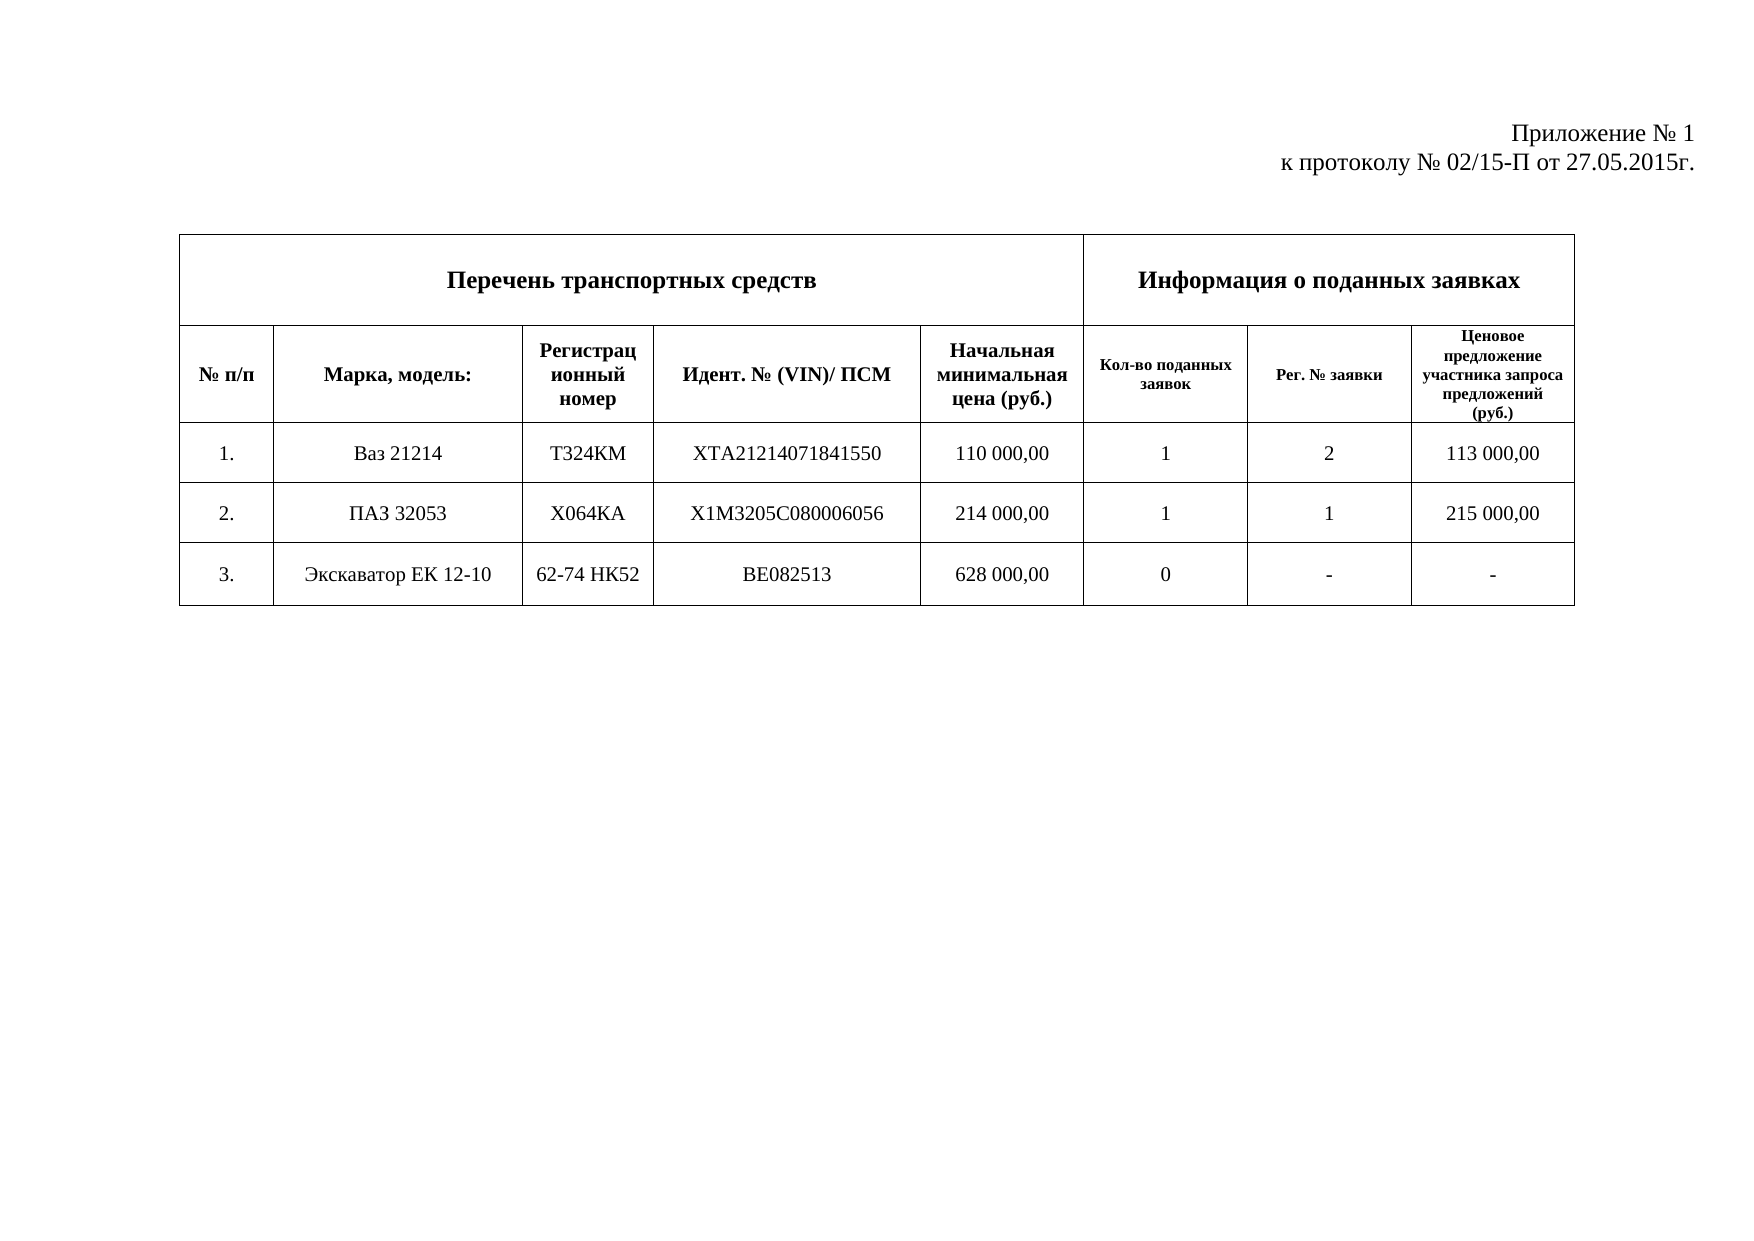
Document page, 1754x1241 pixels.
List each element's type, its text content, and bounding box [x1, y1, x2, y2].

table_cell Х1М3205С080006056 [654, 483, 920, 542]
table_cell 113 000,00 [1412, 423, 1574, 482]
table_cell ПАЗ 32053 [274, 483, 522, 542]
table_header Информация о поданных заявках [1084, 235, 1574, 325]
table_cell 1 [1084, 483, 1247, 542]
table_cell - [1248, 543, 1411, 604]
table_cell 214 000,00 [921, 483, 1083, 542]
table_cell Марка, модель: [274, 326, 522, 422]
table_cell - [1412, 543, 1574, 604]
table_cell Ценовое предложение участника запроса предложений (руб.) [1412, 326, 1574, 422]
table_header Перечень транспортных средств [180, 235, 1083, 325]
table_cell Экскаватор ЕК 12-10 [274, 543, 522, 604]
table_cell 1. [180, 423, 273, 482]
table_cell № п/п [180, 326, 273, 422]
table_cell 1 [1248, 483, 1411, 542]
table_cell Т324КМ [523, 423, 653, 482]
table_cell 62-74 НК52 [523, 543, 653, 604]
table_cell Идент. № (VIN)/ ПСМ [654, 326, 920, 422]
table_cell 1 [1084, 423, 1247, 482]
table_cell Начальная минимальная цена (руб.) [921, 326, 1083, 422]
table_cell 110 000,00 [921, 423, 1083, 482]
table_cell ХТА21214071841550 [654, 423, 920, 482]
table_cell 215 000,00 [1412, 483, 1574, 542]
table_cell Рег. № заявки [1248, 326, 1411, 422]
table_cell 2 [1248, 423, 1411, 482]
table_cell Кол-во поданных заявок [1084, 326, 1247, 422]
table_cell 2. [180, 483, 273, 542]
table_cell Ваз 21214 [274, 423, 522, 482]
table_cell 628 000,00 [921, 543, 1083, 604]
text Приложение № 1 [59, 118, 1695, 147]
table_cell ВЕ082513 [654, 543, 920, 604]
table_cell 3. [180, 543, 273, 604]
table_cell Х064КА [523, 483, 653, 542]
table_cell Регистрационный номер [523, 326, 653, 422]
list к протоколу № 02/15-П от 27.05.2015г. [134, 147, 1695, 176]
table_cell 0 [1084, 543, 1247, 604]
